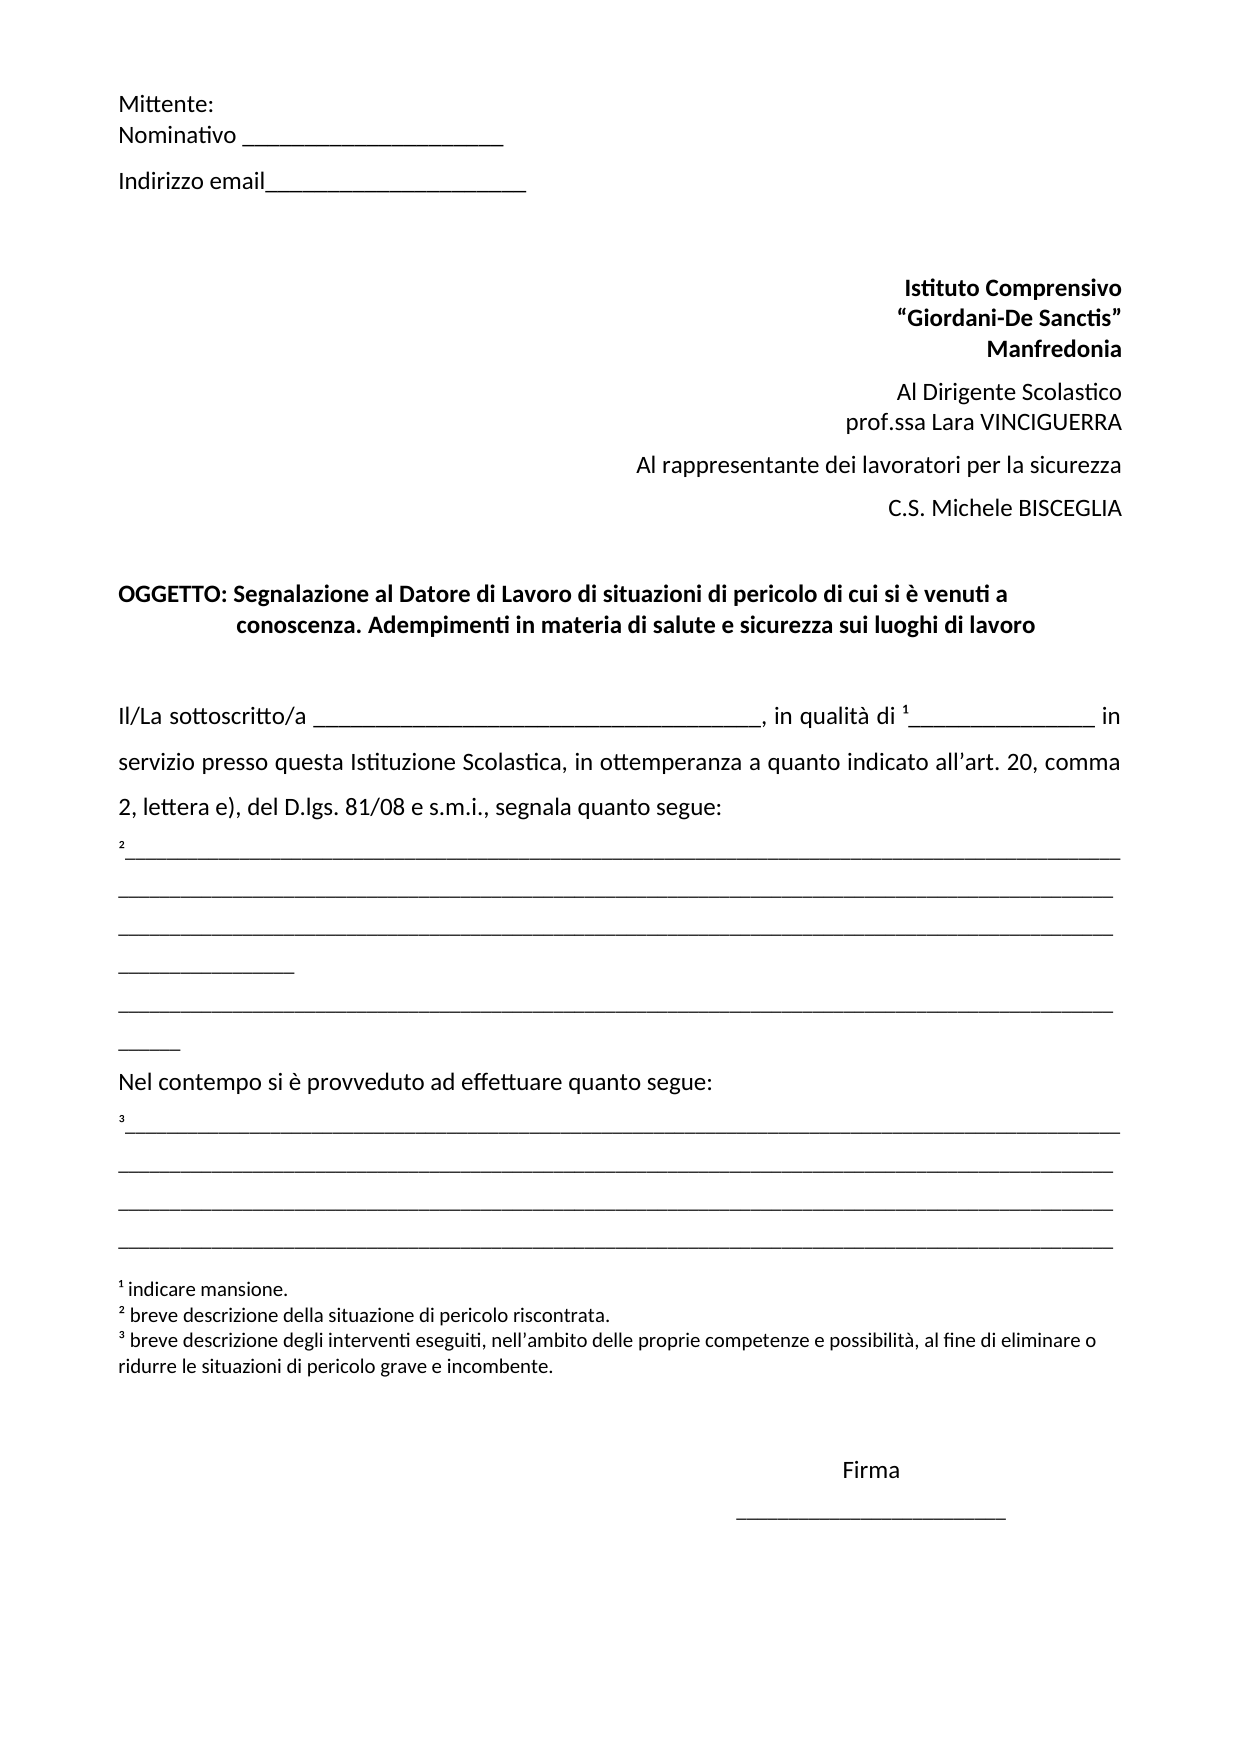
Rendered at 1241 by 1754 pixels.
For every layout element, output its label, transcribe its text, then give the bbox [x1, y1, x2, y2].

text ³ breve descrizione degli interventi eseguiti, nell’ambito delle proprie competenze e possibilità, al fine di eliminare o ridurre le situazioni di pericolo grave e incombente. [118, 1327, 1122, 1378]
text __________________________ [620, 1497, 1122, 1523]
text prof.ssa Lara VINCIGUERRA [118, 406, 1122, 437]
text “Giordani-De Sanctis” [118, 302, 1122, 333]
text Al rappresentante dei lavoratori per la sicurezza [118, 449, 1122, 480]
text OGGETTO: Segnalazione al Datore di Lavoro di situazioni di pericolo di cui si è venuti a conoscenza. Adempimenti in materia di salute e sicurezza sui luoghi di lavoro [118, 578, 1122, 639]
text Al Dirigente Scolastico [118, 376, 1122, 406]
text ¹ indicare mansione. [118, 1277, 1122, 1302]
text Mittente: [118, 89, 1122, 119]
text Nominativo _____________________ [118, 119, 1122, 150]
text Indirizzo email_____________________ [118, 165, 1122, 195]
text ²_________________________________________________________________________________________________________________________________________________________________________________________________________________________________________________________________________________________________________________ [118, 837, 1122, 977]
text Il/La sottoscritto/a ____________________________________, in qualità di ¹_______________ in servizio presso questa Istituzione Scolastica, in ottemperanza a quanto indicato all’art. 20, comma 2, lettera e), del D.lgs. 81/08 e s.m.i., segnala quanto segue: [118, 700, 1122, 822]
text ______________________________________________________________________________________________________ [118, 990, 1122, 1053]
text ³________________________________________________________________________________________________________________________________________________________________________________________________________________________________________________________________________________________________________________________________________________________________________________________________ [118, 1112, 1122, 1251]
text Firma [620, 1454, 1122, 1485]
text ² breve descrizione della situazione di pericolo riscontrata. [118, 1302, 1122, 1327]
text Manfredonia [118, 333, 1122, 363]
text Nel contempo si è provveduto ad effettuare quanto segue: [118, 1066, 1122, 1096]
text C.S. Michele BISCEGLIA [118, 492, 1122, 523]
text Istituto Comprensivo [118, 272, 1122, 302]
